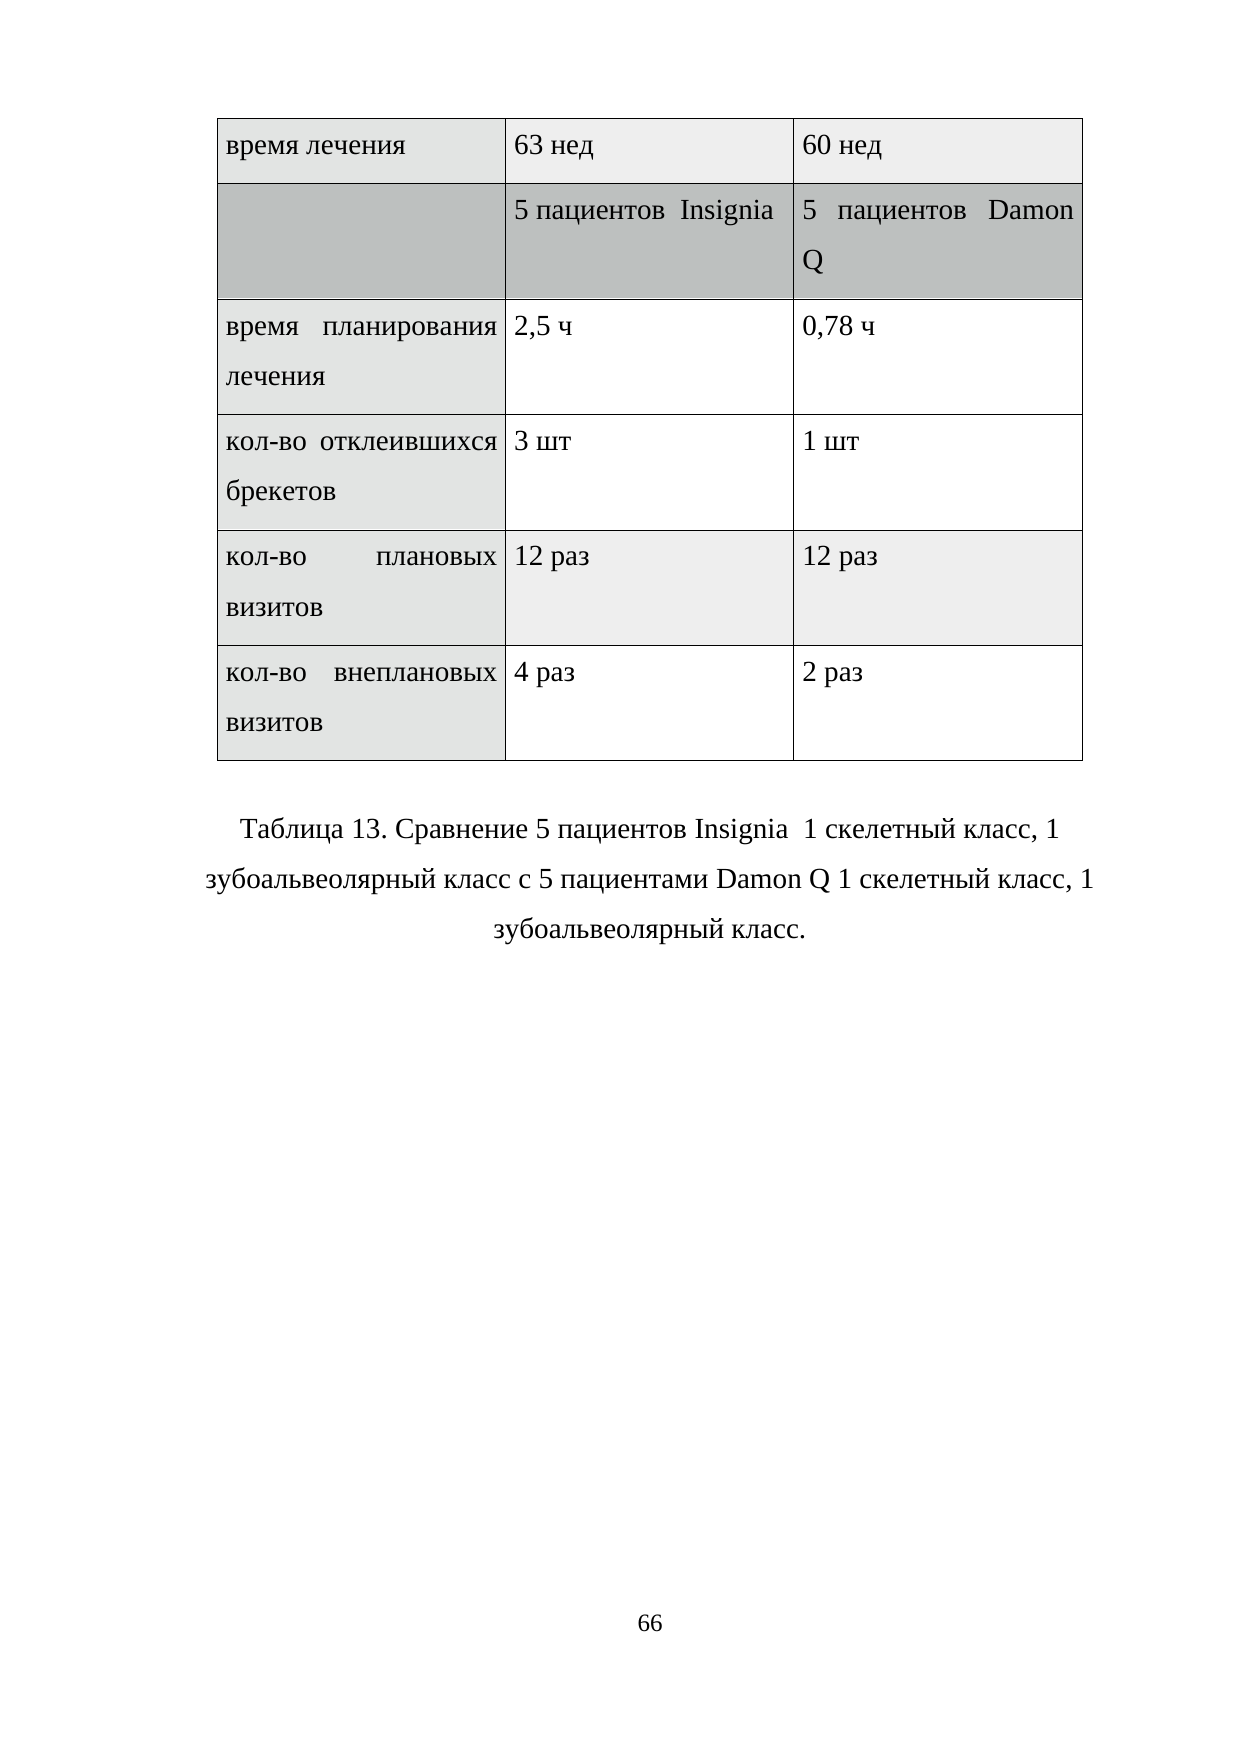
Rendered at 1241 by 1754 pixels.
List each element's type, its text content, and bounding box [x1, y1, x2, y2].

table_cell 12 раз [794, 531, 1082, 645]
table_cell кол-во плановых визитов [218, 531, 505, 645]
table_cell 0,78 ч [794, 300, 1082, 414]
table_cell 4 раз [506, 646, 793, 760]
table_cell [218, 184, 505, 298]
table_cell кол-во внеплановых визитов [218, 646, 505, 760]
table_cell 5 пациентов Insignia [506, 184, 793, 298]
table_cell 12 раз [506, 531, 793, 645]
table_cell 2 раз [794, 646, 1082, 760]
table_header 60 нед [794, 119, 1082, 183]
table_header время лечения [218, 119, 505, 183]
table_cell 1 шт [794, 415, 1082, 529]
table_cell время планирования лечения [218, 300, 505, 414]
table_cell 3 шт [506, 415, 793, 529]
table_cell 2,5 ч [506, 300, 793, 414]
table_cell кол-во отклеившихся брекетов [218, 415, 505, 529]
text Таблица 13. Сравнение 5 пациентов Insignia 1 скелетный класс, 1 зубоальвеолярный класс с 5 пациентами Damon Q 1 скелетный класс, 1 зубоальвеолярный класс. [177, 811, 1122, 945]
table_header 63 нед [506, 119, 793, 183]
table_cell 5 пациентов Damon Q [794, 184, 1082, 298]
